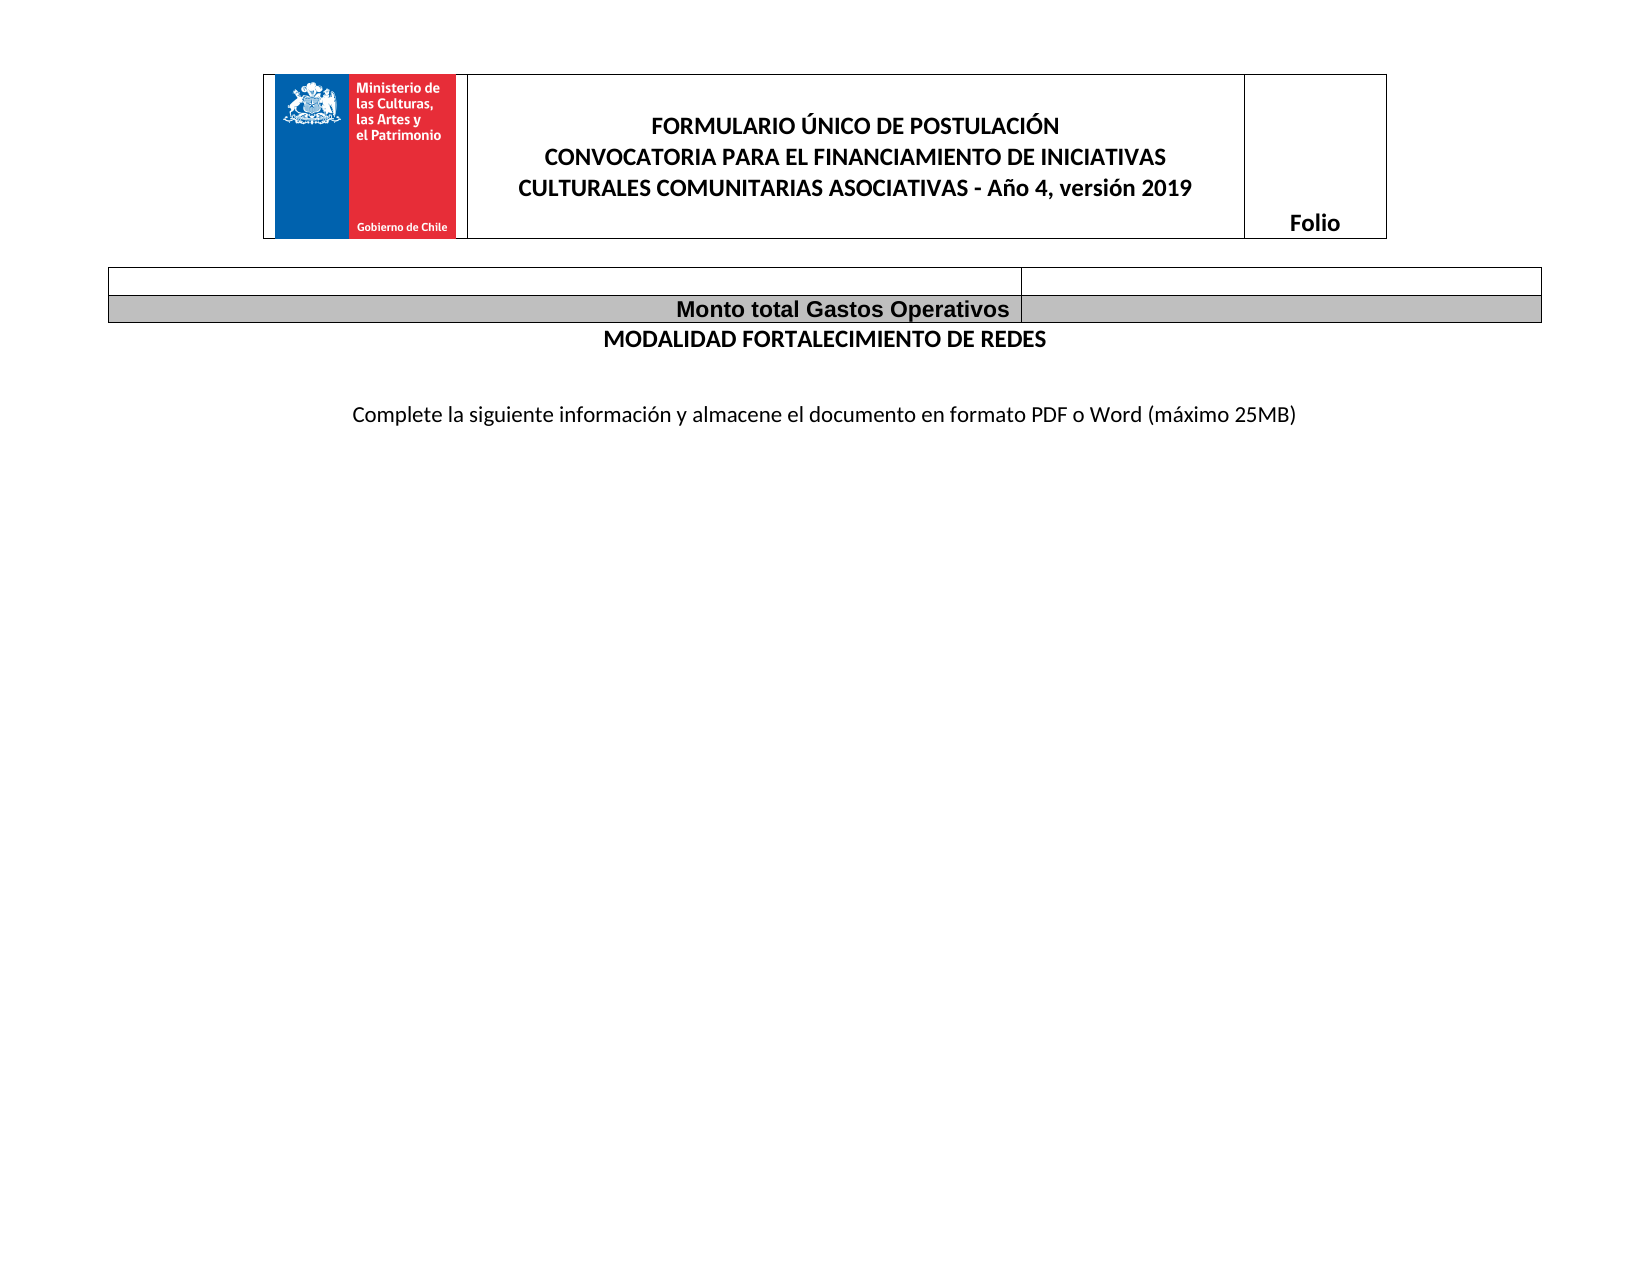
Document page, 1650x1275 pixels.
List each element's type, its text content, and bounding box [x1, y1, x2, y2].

table_cell [1022, 296, 1541, 322]
text Complete la siguiente información y almacene el documento en formato PDF o Word (máximo 25MB) [148, 400, 1502, 428]
picture [275, 74, 456, 239]
table_cell [109, 268, 1021, 294]
text MODALIDAD FORTALECIMIENTO DE REDES [148, 323, 1502, 353]
table_cell Monto total Gastos Operativos [109, 296, 1021, 322]
table_cell [1022, 268, 1541, 294]
